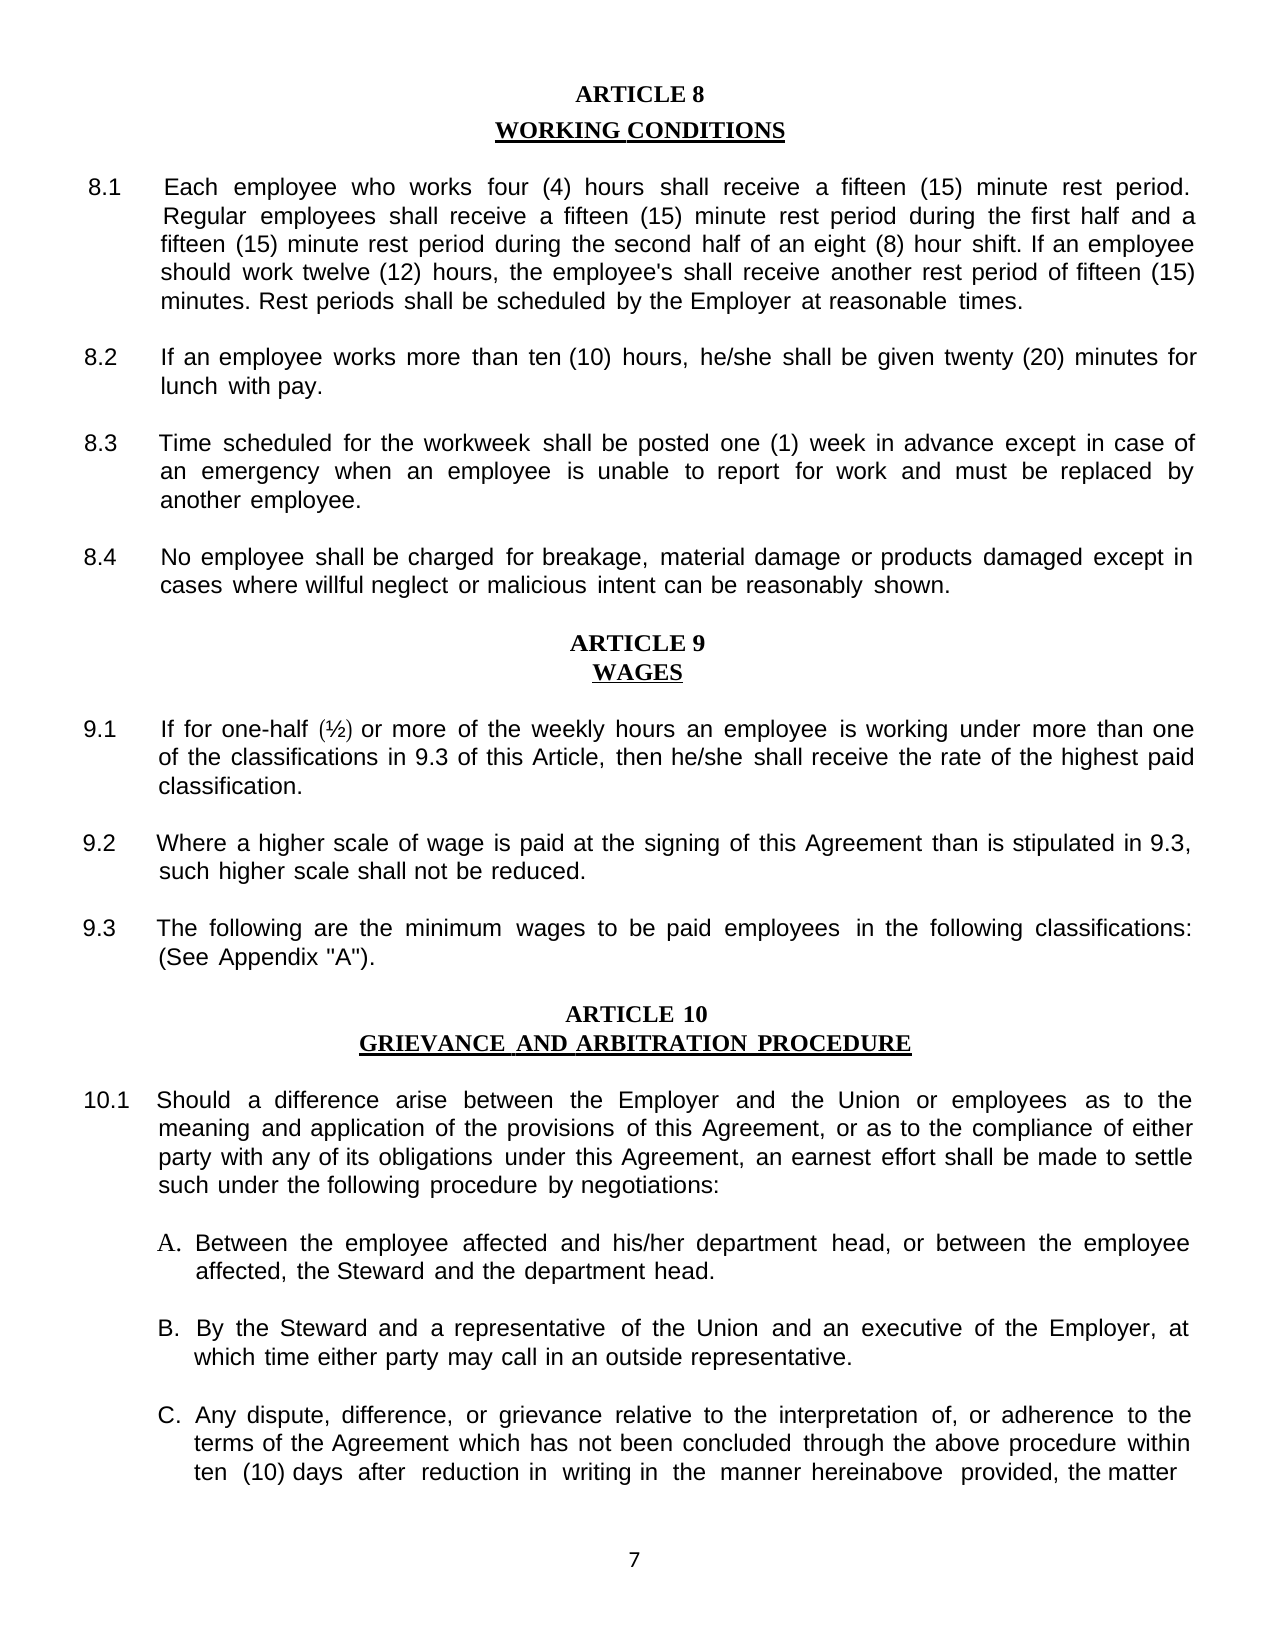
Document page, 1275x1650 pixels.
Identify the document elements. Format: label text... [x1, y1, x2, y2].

text ARTICLE 9 [567, 629, 708, 656]
text C. Any dispute, difference, or grievance relative to the interpretation of, or adherence to the terms of the Agreement which has not been concluded through the above procedure within ten (10) days after reduction in writing in the manner hereinabove provided, the matter [157, 1401, 1191, 1485]
text 8.1 Each employee who works four (4) hours shall receive a fifteen (15) minute rest period. [81, 173, 1198, 200]
text Regular employees shall receive a fifteen (15) minute rest period during the first half and a fifteen (15) minute rest period during the second half of an eight (8) hour shift. If an employee should work twelve (12) hours, the employee's shall receive another rest period of fifteen (15) minutes. Rest periods shall be scheduled by the Employer at reasonable times. [160, 202, 1196, 314]
text 9.1 If for one-half (½) or more of the weekly hours an employee is working under more than one of the classifications in 9.3 of this Article, then he/she shall receive the rate of the highest paid classification. [83, 713, 1196, 799]
text 9.2 Where a higher scale of wage is paid at the signing of this Agreement than is stipulated in 9.3, such higher scale shall not be reduced. [82, 829, 1192, 885]
text ARTICLE 8 [489, 81, 791, 108]
text 10.1 Should a difference arise between the Employer and the Union or employees as to the meaning and application of the provisions of this Agreement, or as to the compliance of either party with any of its obligations under this Agreement, an earnest effort shall be made to settle such under the following procedure by negotiations: [83, 1086, 1194, 1199]
text WORKING CONDITIONS [489, 116, 791, 144]
text 8.4 No employee shall be charged for breakage, material damage or products damaged except in cases where willful neglect or malicious intent can be reasonably shown. [83, 543, 1194, 599]
text B. By the Steward and a representative of the Union and an executive of the Employer, at which time either party may call in an outside representative. [157, 1314, 1190, 1371]
text ARTICLE 10 [560, 1000, 713, 1027]
text 8.2 If an employee works more than ten (10) hours, he/she shall be given twenty (20) minutes for lunch with pay. [84, 343, 1198, 400]
text GRIEVANCE AND ARBITRATION PROCEDURE [352, 1029, 919, 1057]
text 8.3 Time scheduled for the workweek shall be posted one (1) week in advance except in case of an emergency when an employee is unable to report for work and must be replaced by another employee. [84, 429, 1196, 513]
text 9.3 The following are the minimum wages to be paid employees in the following classifications: (See Appendix "A"). [82, 914, 1192, 971]
text WAGES [586, 658, 688, 685]
text A. Between the employee affected and his/her department head, or between the employee affected, the Steward and the department head. [157, 1227, 1190, 1284]
